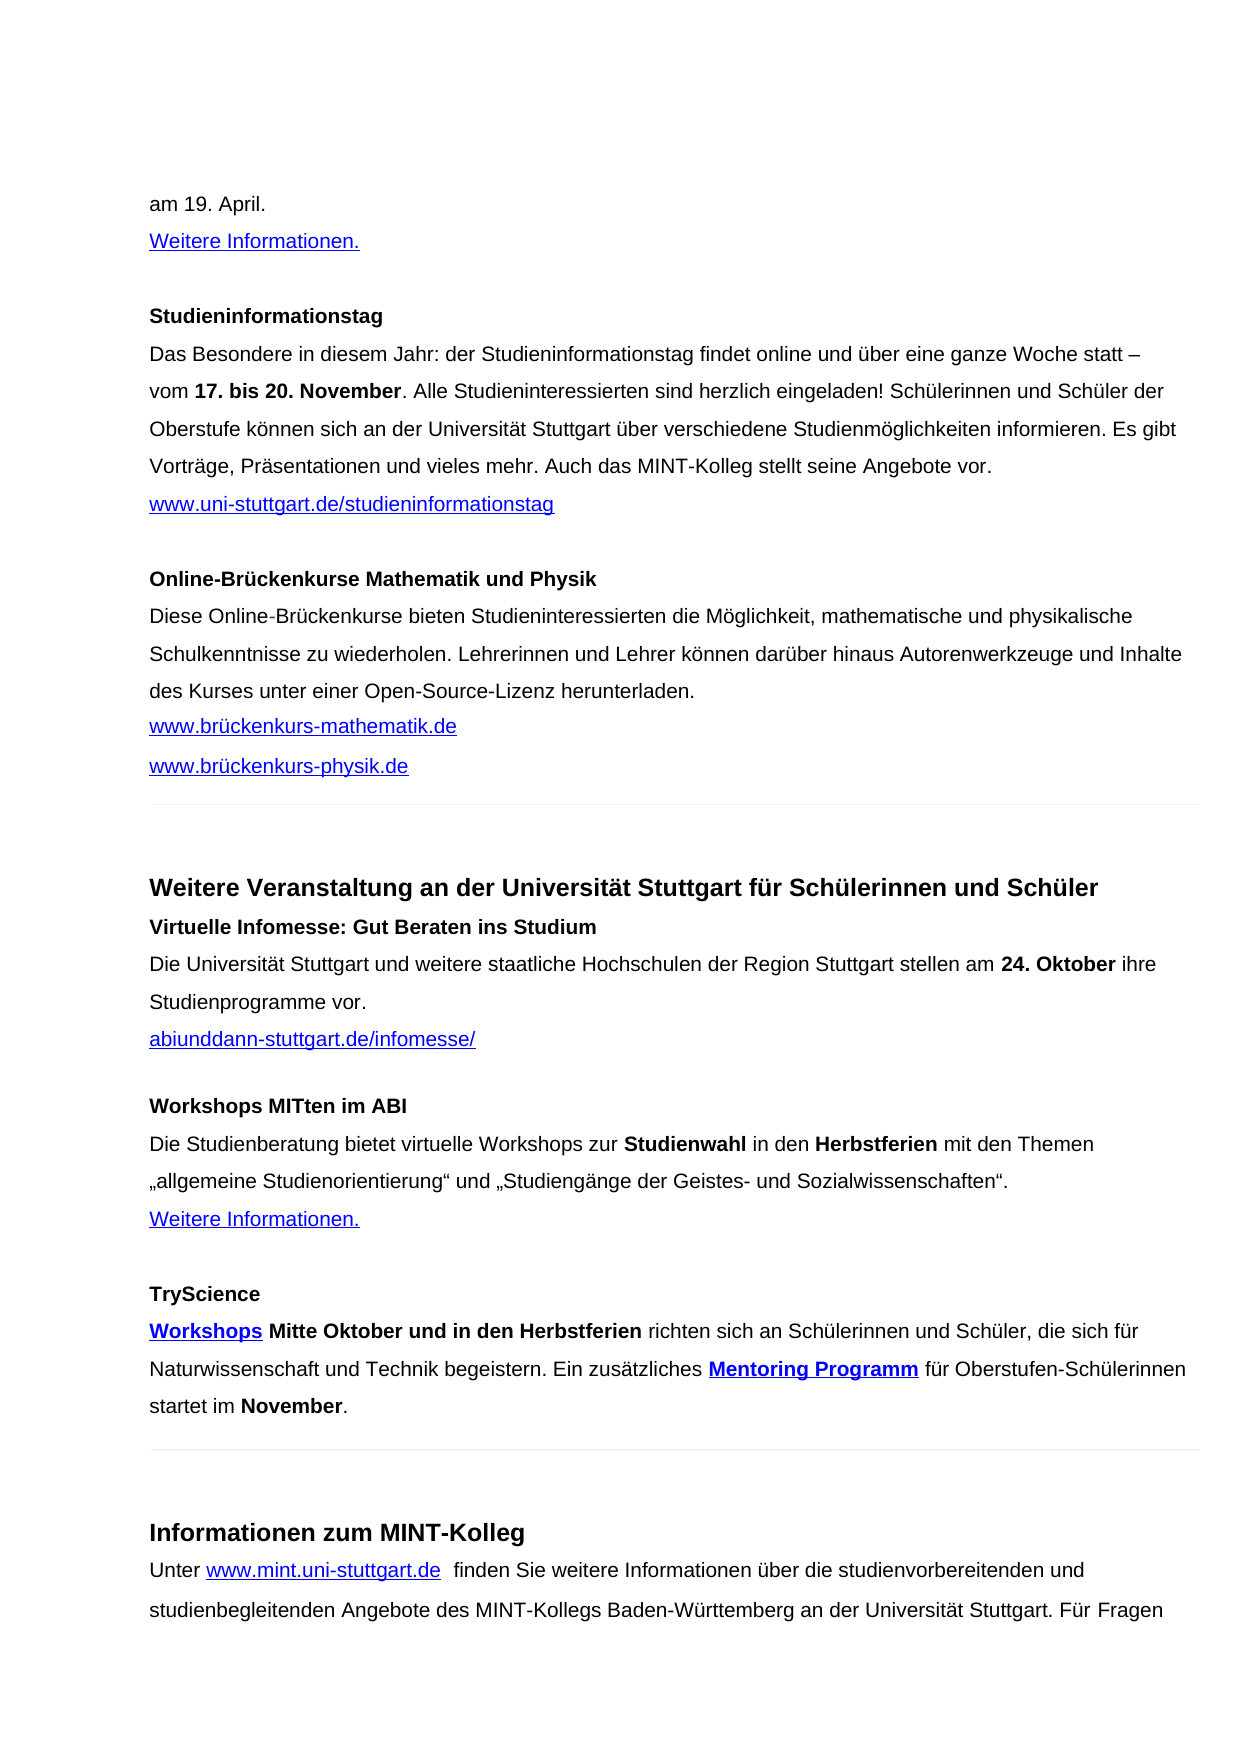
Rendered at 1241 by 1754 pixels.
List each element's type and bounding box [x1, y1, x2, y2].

table_header [148, 148, 1204, 1624]
